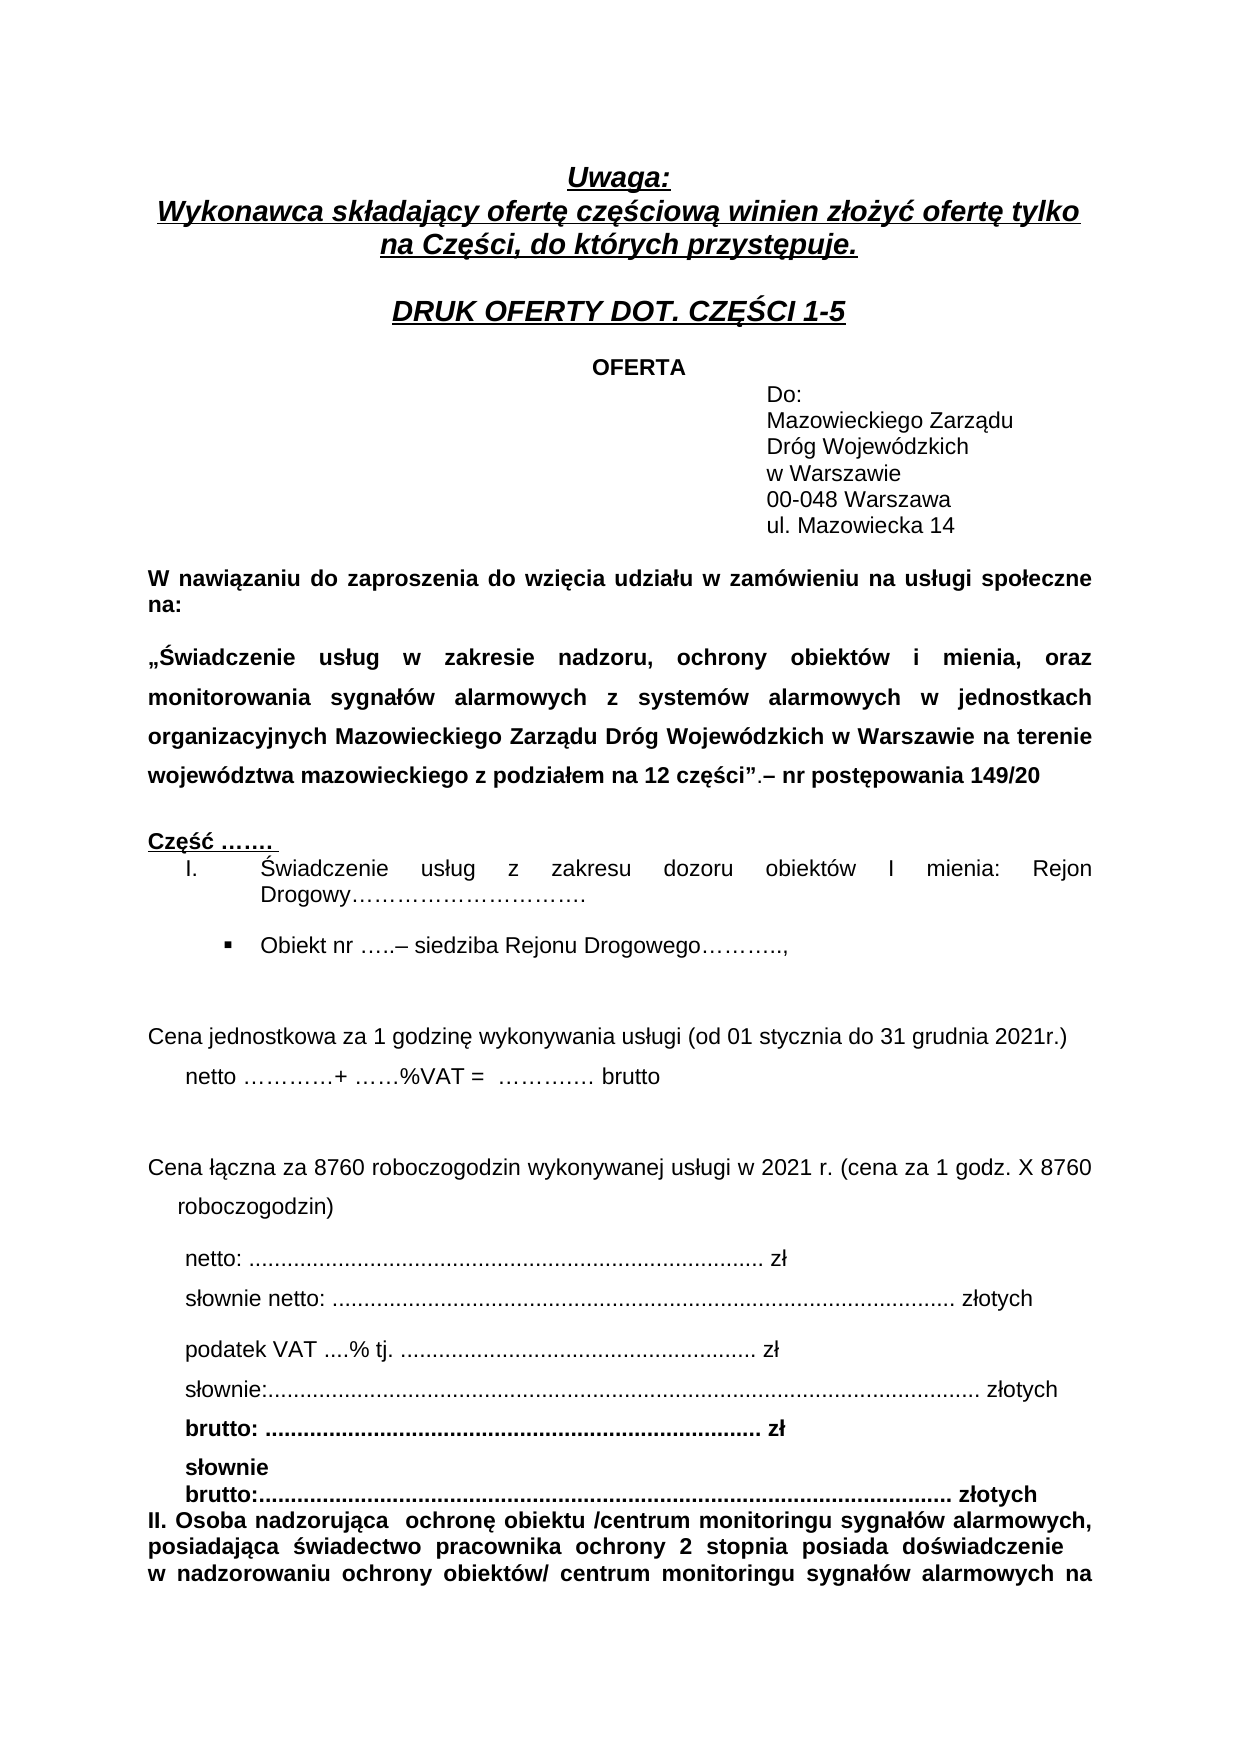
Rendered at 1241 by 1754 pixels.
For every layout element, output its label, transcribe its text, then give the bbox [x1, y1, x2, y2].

text Mazowieckiego Zarządu [148, 407, 1093, 433]
text słownie:................................................................................................................ złotych [185, 1376, 1093, 1402]
text netto …………+ ……%VAT = ……….… brutto [185, 1063, 1093, 1089]
text 00-048 Warszawa [185, 486, 1093, 512]
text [148, 1507, 1093, 1586]
text Cena jednostkowa za 1 godzinę wykonywania usługi (od 01 stycznia do 31 grudnia 2021r.) [148, 1023, 1093, 1049]
list Obiekt nr …..– siedziba Rejonu Drogowego……….., [223, 932, 1093, 959]
text w Warszawie [185, 459, 1093, 486]
text W nawiązaniu do zaproszenia do wzięcia udziału w zamówieniu na usługi społeczne na: [148, 565, 1093, 618]
text Cena łączna za 8760 roboczogodzin wykonywanej usługi w 2021 r. (cena za 1 godz. X 8760 roboczogodzin) [148, 1153, 1093, 1219]
text brutto: .............................................................................. zł [185, 1415, 1093, 1441]
text Wykonawca składający ofertę częściową winien złożyć ofertę tylko na Części, do których przystępuje. [148, 194, 1093, 261]
text netto: ................................................................................. zł [185, 1245, 1093, 1271]
text „Świadczenie usług w zakresie nadzoru, ochrony obiektów i mienia, oraz monitorowania sygnałów alarmowych z systemów alarmowych w jednostkach organizacyjnych Mazowieckiego Zarządu Dróg Wojewódzkich w Warszawie na terenie województwa mazowieckiego z podziałem na 12 części”.– nr postępowania 149/20 [148, 644, 1093, 789]
list Świadczenie usług z zakresu dozoru obiektów I mienia: Rejon Drogowy…………………………. [185, 855, 1093, 907]
text Uwaga: [148, 160, 1093, 194]
text DRUK OFERTY DOT. CZĘŚCI 1-5 [148, 294, 1093, 328]
text brutto:............................................................................................................. złotych [185, 1481, 1093, 1507]
text Do: [185, 381, 1093, 407]
text słownie netto: .................................................................................................. złotych [185, 1284, 1093, 1311]
text ul. Mazowiecka 14 [185, 512, 1093, 539]
text słownie [185, 1454, 1093, 1481]
text Dróg Wojewódzkich [185, 433, 1093, 459]
text OFERTA [185, 354, 1093, 381]
text podatek VAT ....% tj. ........................................................ zł [148, 1336, 1093, 1363]
text Część ……. [148, 828, 1093, 855]
